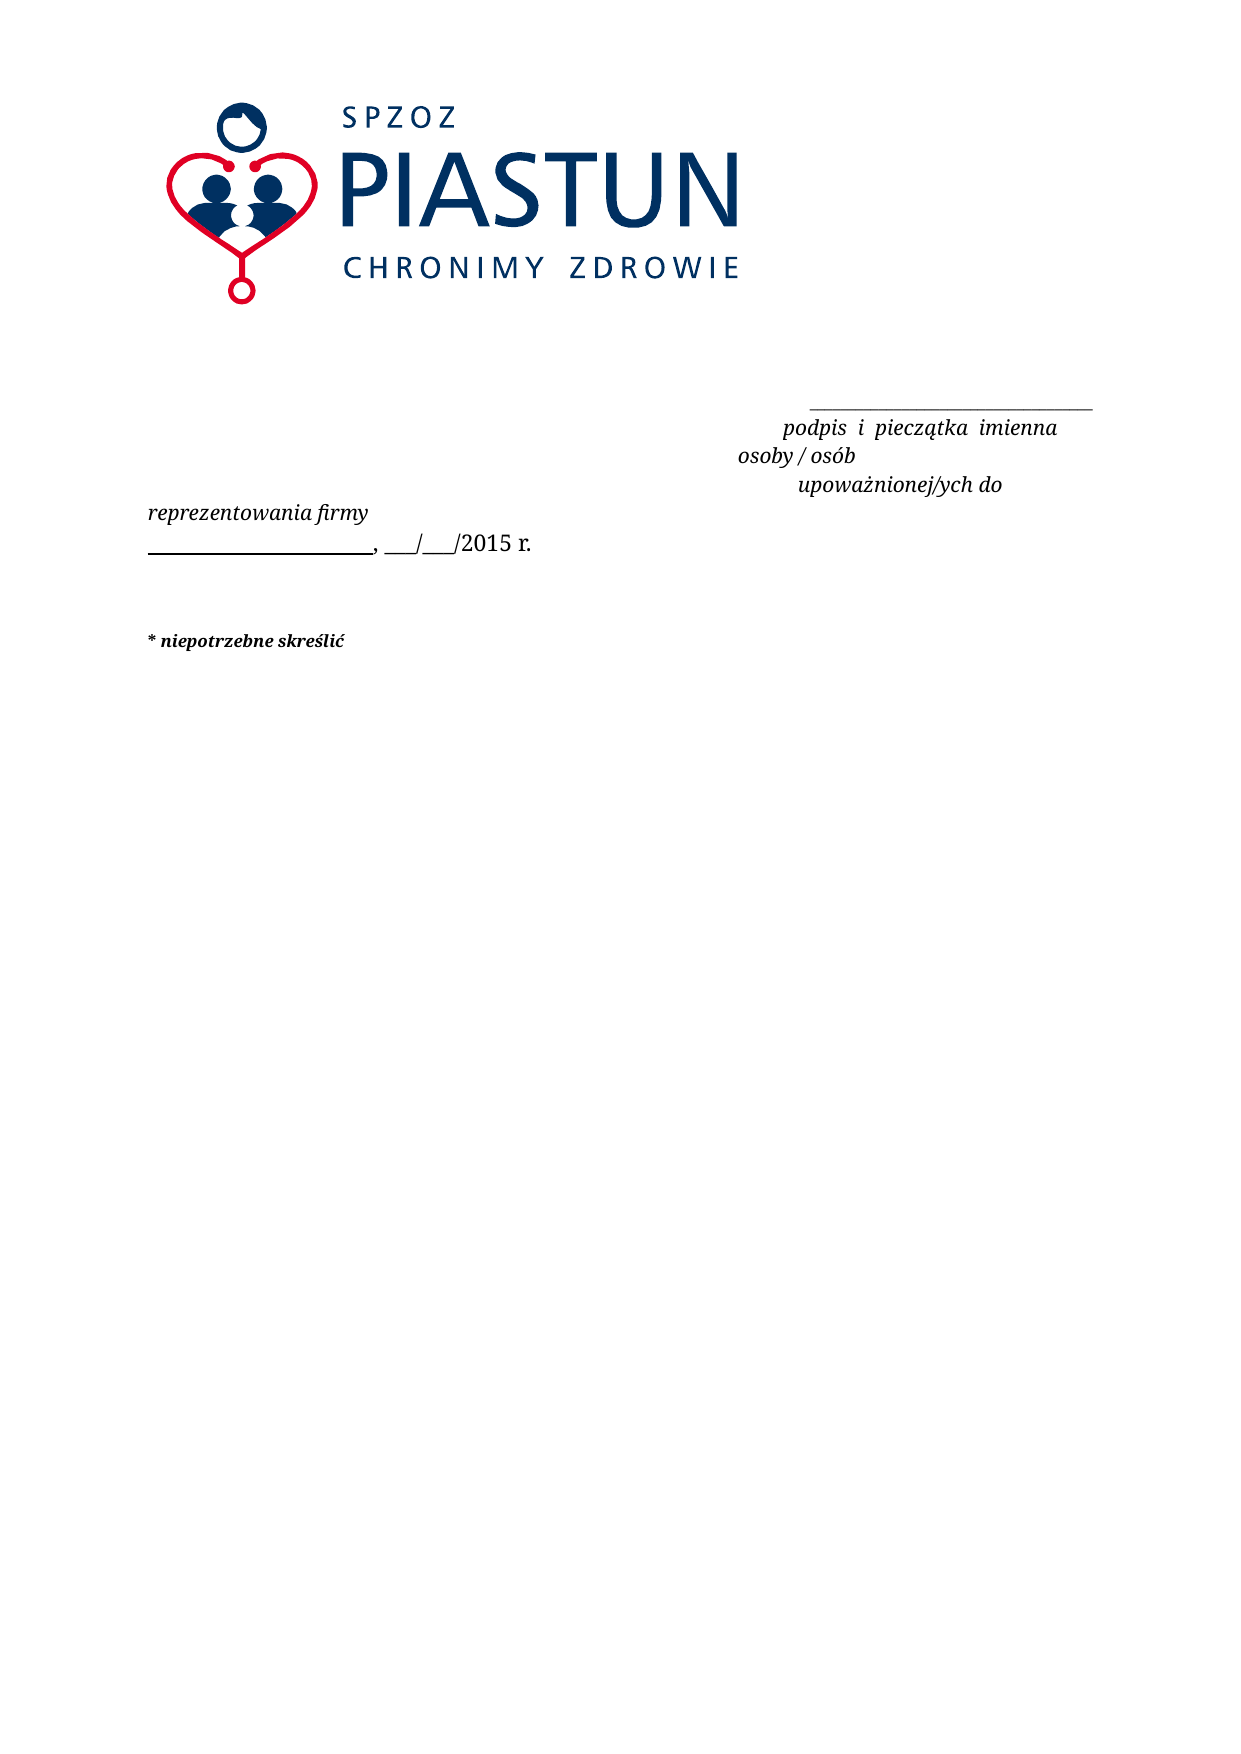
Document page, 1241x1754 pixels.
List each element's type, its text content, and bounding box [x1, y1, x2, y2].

text podpis i pieczątka imienna osoby / osób [738, 413, 1093, 470]
text _____________________________________ [148, 390, 1093, 413]
text , ___/___/2015 r. [148, 527, 1093, 558]
text * niepotrzebne skreślić [148, 629, 1093, 669]
text upoważnionej/ych do reprezentowania firmy [148, 470, 1093, 527]
